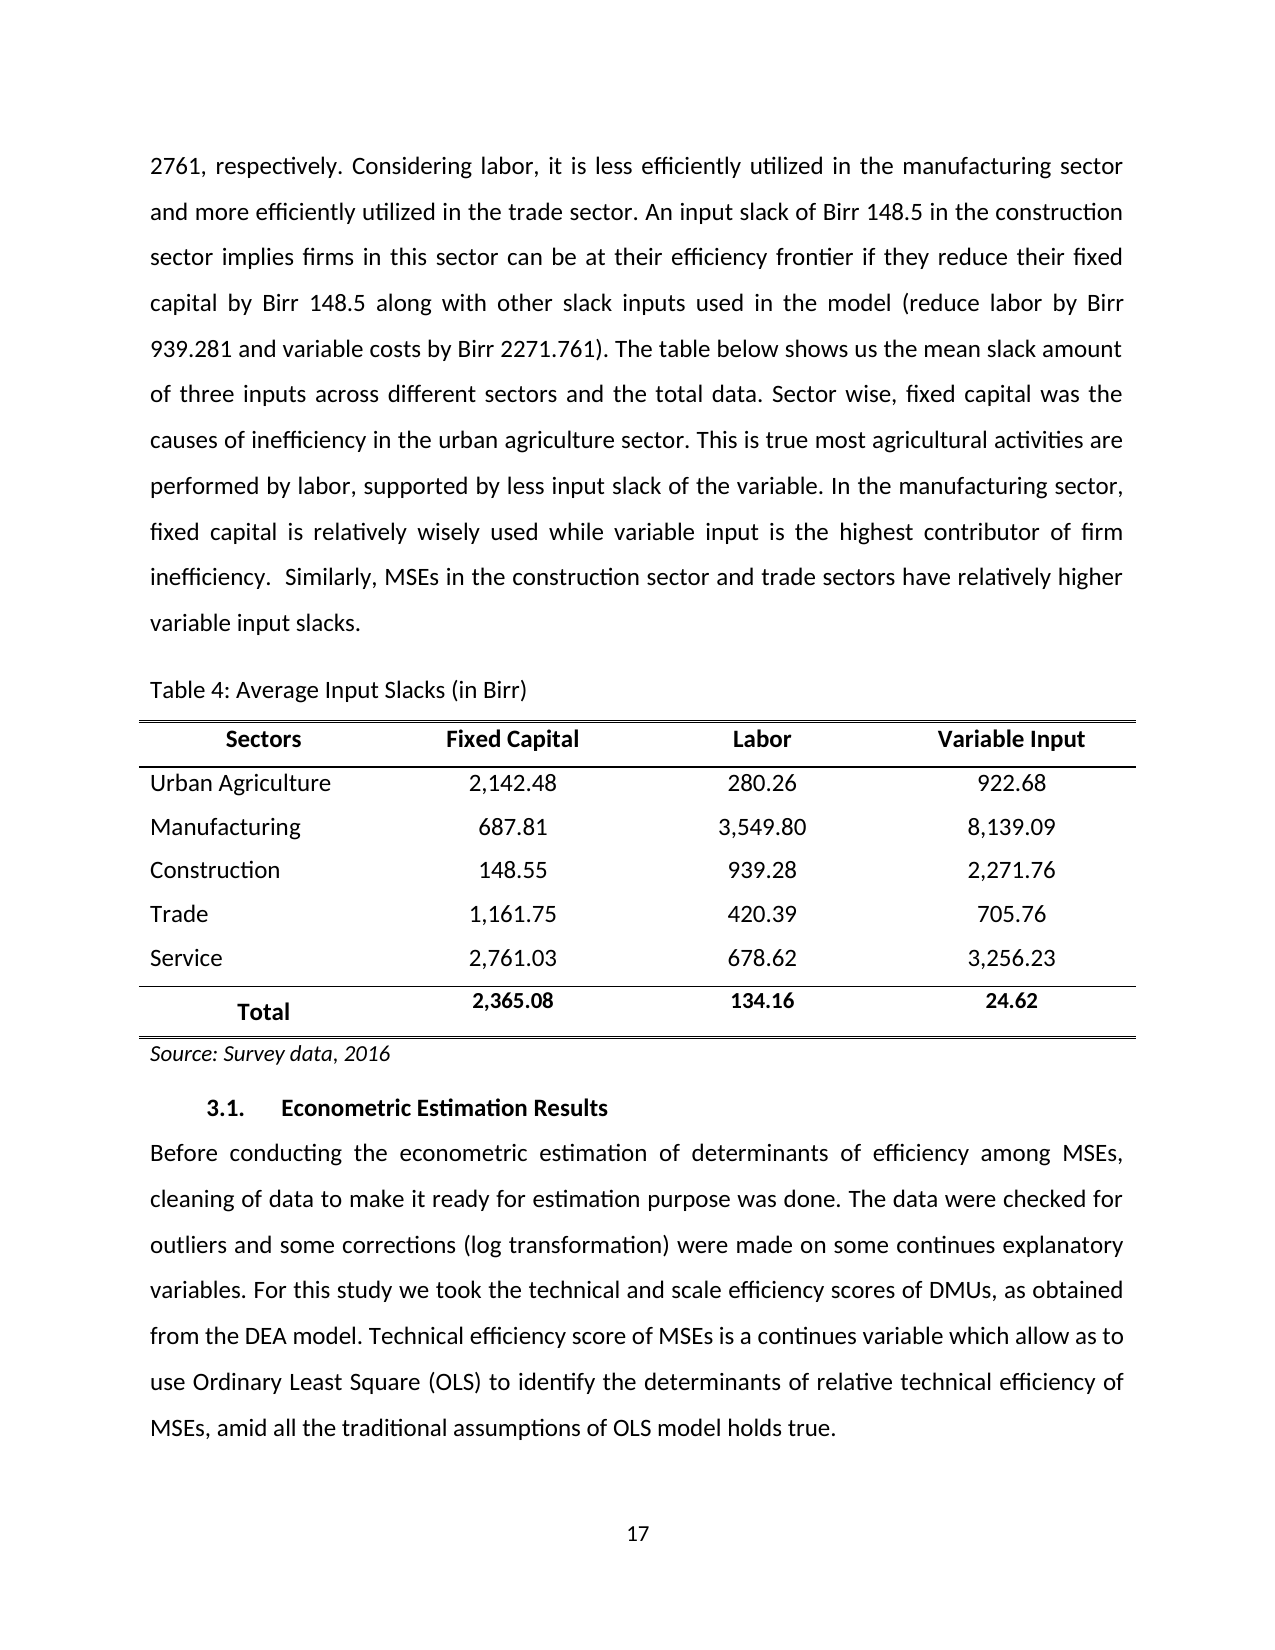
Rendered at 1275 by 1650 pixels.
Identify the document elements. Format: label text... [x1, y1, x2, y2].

table_cell 2,271.76 [887, 855, 1136, 898]
table_cell 8,139.09 [887, 811, 1136, 855]
table_cell Trade [139, 898, 388, 942]
table_cell 2,365.08 [388, 987, 637, 1036]
table_cell 280.26 [638, 768, 887, 811]
table_cell 3,549.80 [638, 811, 887, 855]
table_cell 3,256.23 [887, 942, 1136, 986]
table_header Labor [638, 723, 887, 766]
table_cell 1,161.75 [388, 898, 637, 942]
table_cell Urban Agriculture [139, 768, 388, 811]
table_cell Construction [139, 855, 388, 898]
table_cell 2,142.48 [388, 768, 637, 811]
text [150, 150, 1125, 638]
table_header Variable Input [887, 723, 1136, 766]
table_cell Manufacturing [139, 811, 388, 855]
table_cell 922.68 [887, 768, 1136, 811]
text Before conducting the econometric estimation of determinants of efficiency among MSEs, cleaning of data to make it ready for estimation purpose was done. The data were checked for outliers and some corrections (log transformation) were made on some continues explanatory variables. For this study we took the technical and scale efficiency scores of DMUs, as obtained from the DEA model. Technical efficiency score of MSEs is a continues variable which allow as to use Ordinary Least Square (OLS) to identify the determinants of relative technical efficiency of MSEs, amid all the traditional assumptions of OLS model holds true. [150, 1137, 1125, 1442]
table_cell 705.76 [887, 898, 1136, 942]
table_cell 687.81 [388, 811, 637, 855]
table_cell 939.28 [638, 855, 887, 898]
table_cell 678.62 [638, 942, 887, 986]
table_cell Service [139, 942, 388, 986]
text Table 4: Average Input Slacks (in Birr) [150, 674, 1125, 704]
table_header Fixed Capital [388, 723, 637, 766]
table_cell 24.62 [887, 987, 1136, 1036]
table_cell 148.55 [388, 855, 637, 898]
table_header Sectors [139, 723, 388, 766]
text Source: Survey data, 2016 [150, 1039, 1125, 1067]
list Econometric Estimation Results [206, 1092, 1125, 1122]
table_cell 420.39 [638, 898, 887, 942]
table_cell 2,761.03 [388, 942, 637, 986]
table_cell 134.16 [638, 987, 887, 1036]
table_cell Total [139, 987, 388, 1036]
